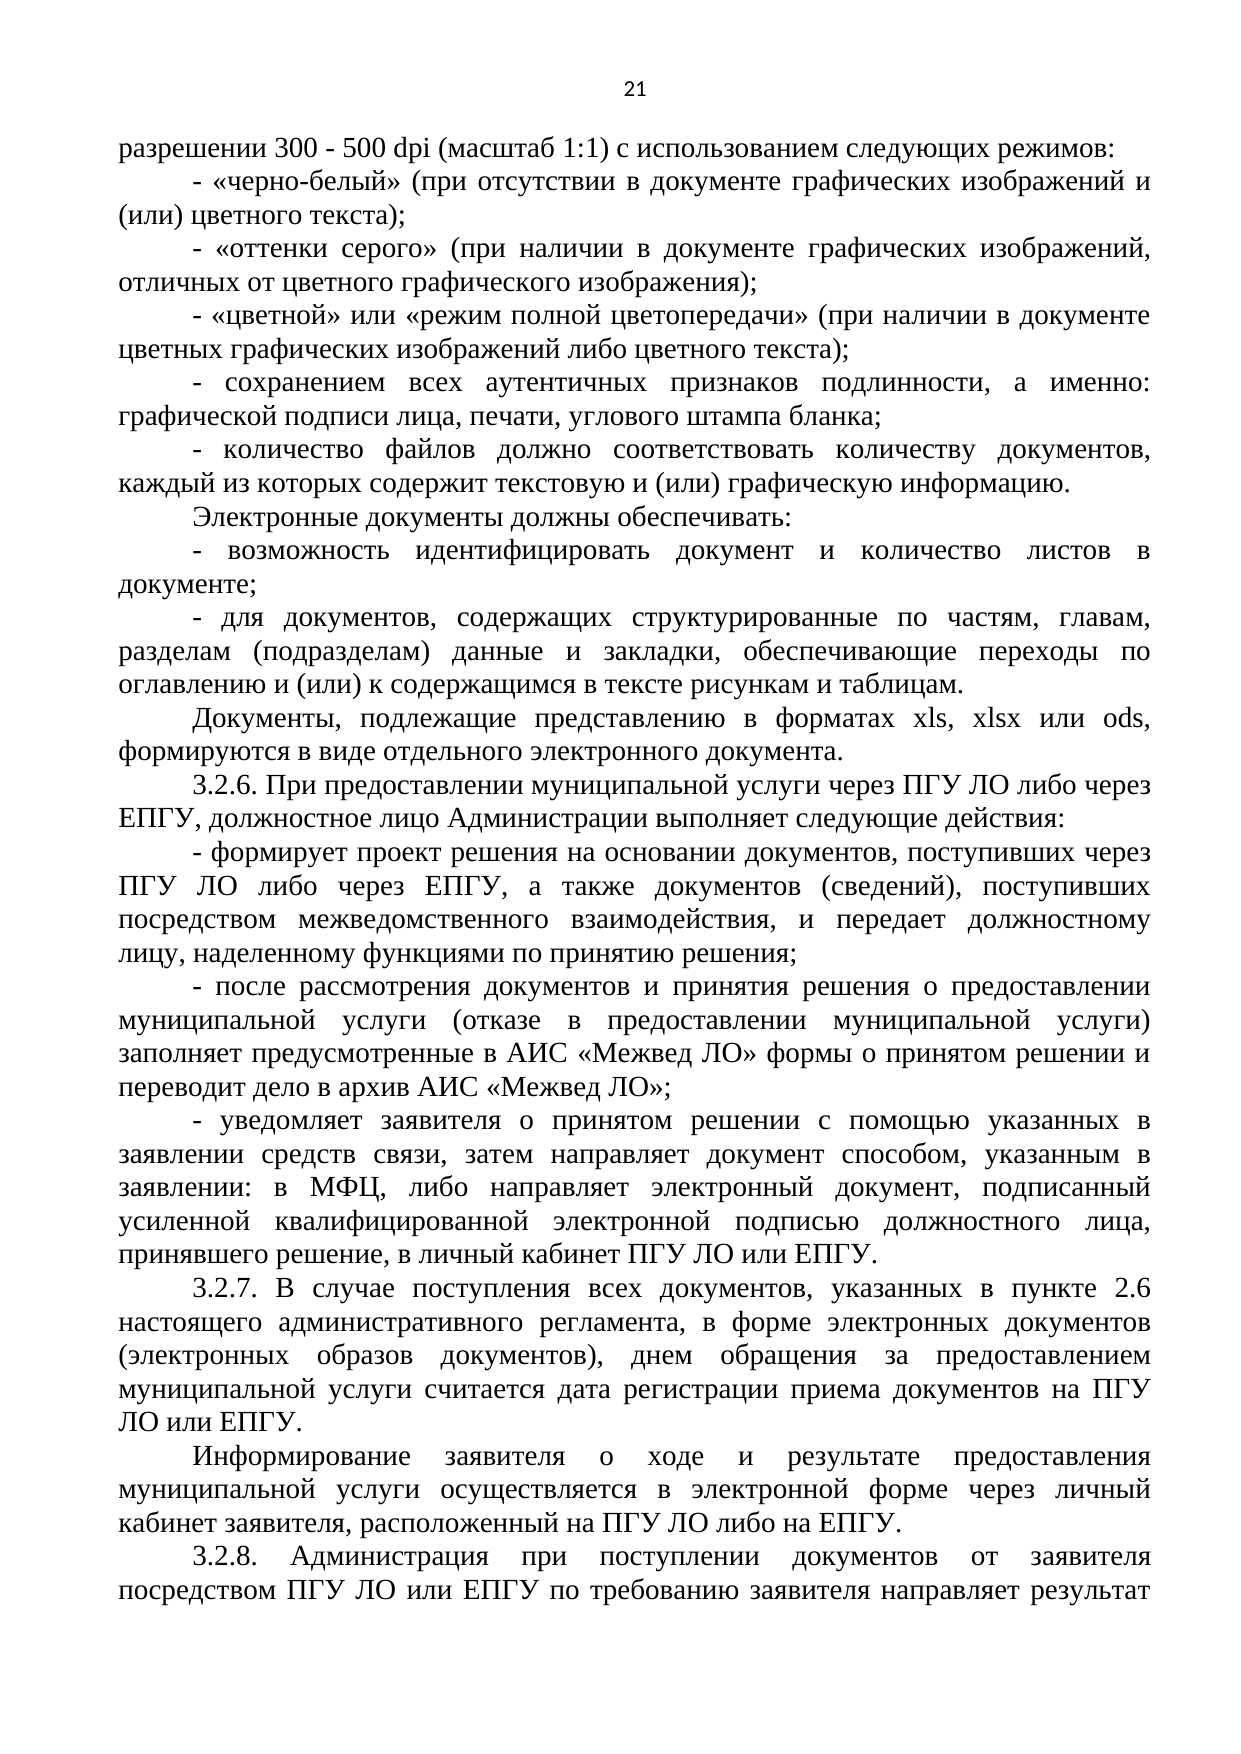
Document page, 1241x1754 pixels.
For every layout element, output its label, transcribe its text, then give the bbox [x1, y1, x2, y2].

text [118, 1538, 1152, 1606]
text - для документов, содержащих структурированные по частям, главам, разделам (подразделам) данные и закладки, обеспечивающие переходы по оглавлению и (или) к содержащимся в тексте рисункам и таблицам. [118, 599, 1152, 700]
text 3.2.6. При предоставлении муниципальной услуги через ПГУ ЛО либо через ЕПГУ, должностное лицо Администрации выполняет следующие действия: [118, 767, 1152, 834]
text - количество файлов должно соответствовать количеству документов, каждый из которых содержит текстовую и (или) графическую информацию. [118, 432, 1152, 499]
text Документы, подлежащие представлению в форматах xls, xlsx или ods, формируются в виде отдельного электронного документа. [118, 700, 1152, 767]
text - формирует проект решения на основании документов, поступивших через ПГУ ЛО либо через ЕПГУ, а также документов (сведений), поступивших посредством межведомственного взаимодействия, и передает должностному лицу, наделенному функциями по принятию решения; [118, 834, 1152, 968]
text - «черно-белый» (при отсутствии в документе графических изображений и (или) цветного текста); [118, 163, 1152, 230]
text Электронные документы должны обеспечивать: [118, 499, 1152, 532]
text - «цветной» или «режим полной цветопередачи» (при наличии в документе цветных графических изображений либо цветного текста); [118, 297, 1152, 364]
text - «оттенки серого» (при наличии в документе графических изображений, отличных от цветного графического изображения); [118, 230, 1152, 297]
text Информирование заявителя о ходе и результате предоставления муниципальной услуги осуществляется в электронной форме через личный кабинет заявителя, расположенный на ПГУ ЛО либо на ЕПГУ. [118, 1438, 1152, 1538]
text - уведомляет заявителя о принятом решении с помощью указанных в заявлении средств связи, затем направляет документ способом, указанным в заявлении: в МФЦ, либо направляет электронный документ, подписанный усиленной квалифицированной электронной подписью должностного лица, принявшего решение, в личный кабинет ПГУ ЛО или ЕПГУ. [118, 1102, 1152, 1270]
text 3.2.7. В случае поступления всех документов, указанных в пункте 2.6 настоящего административного регламента, в форме электронных документов (электронных образов документов), днем обращения за предоставлением муниципальной услуги считается дата регистрации приема документов на ПГУ ЛО или ЕПГУ. [118, 1270, 1152, 1438]
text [118, 130, 1152, 163]
text - возможность идентифицировать документ и количество листов в документе; [118, 532, 1152, 599]
text - сохранением всех аутентичных признаков подлинности, а именно: графической подписи лица, печати, углового штампа бланка; [118, 364, 1152, 432]
text - после рассмотрения документов и принятия решения о предоставлении муниципальной услуги (отказе в предоставлении муниципальной услуги) заполняет предусмотренные в АИС «Межвед ЛО» формы о принятом решении и переводит дело в архив АИС «Межвед ЛО»; [118, 968, 1152, 1102]
